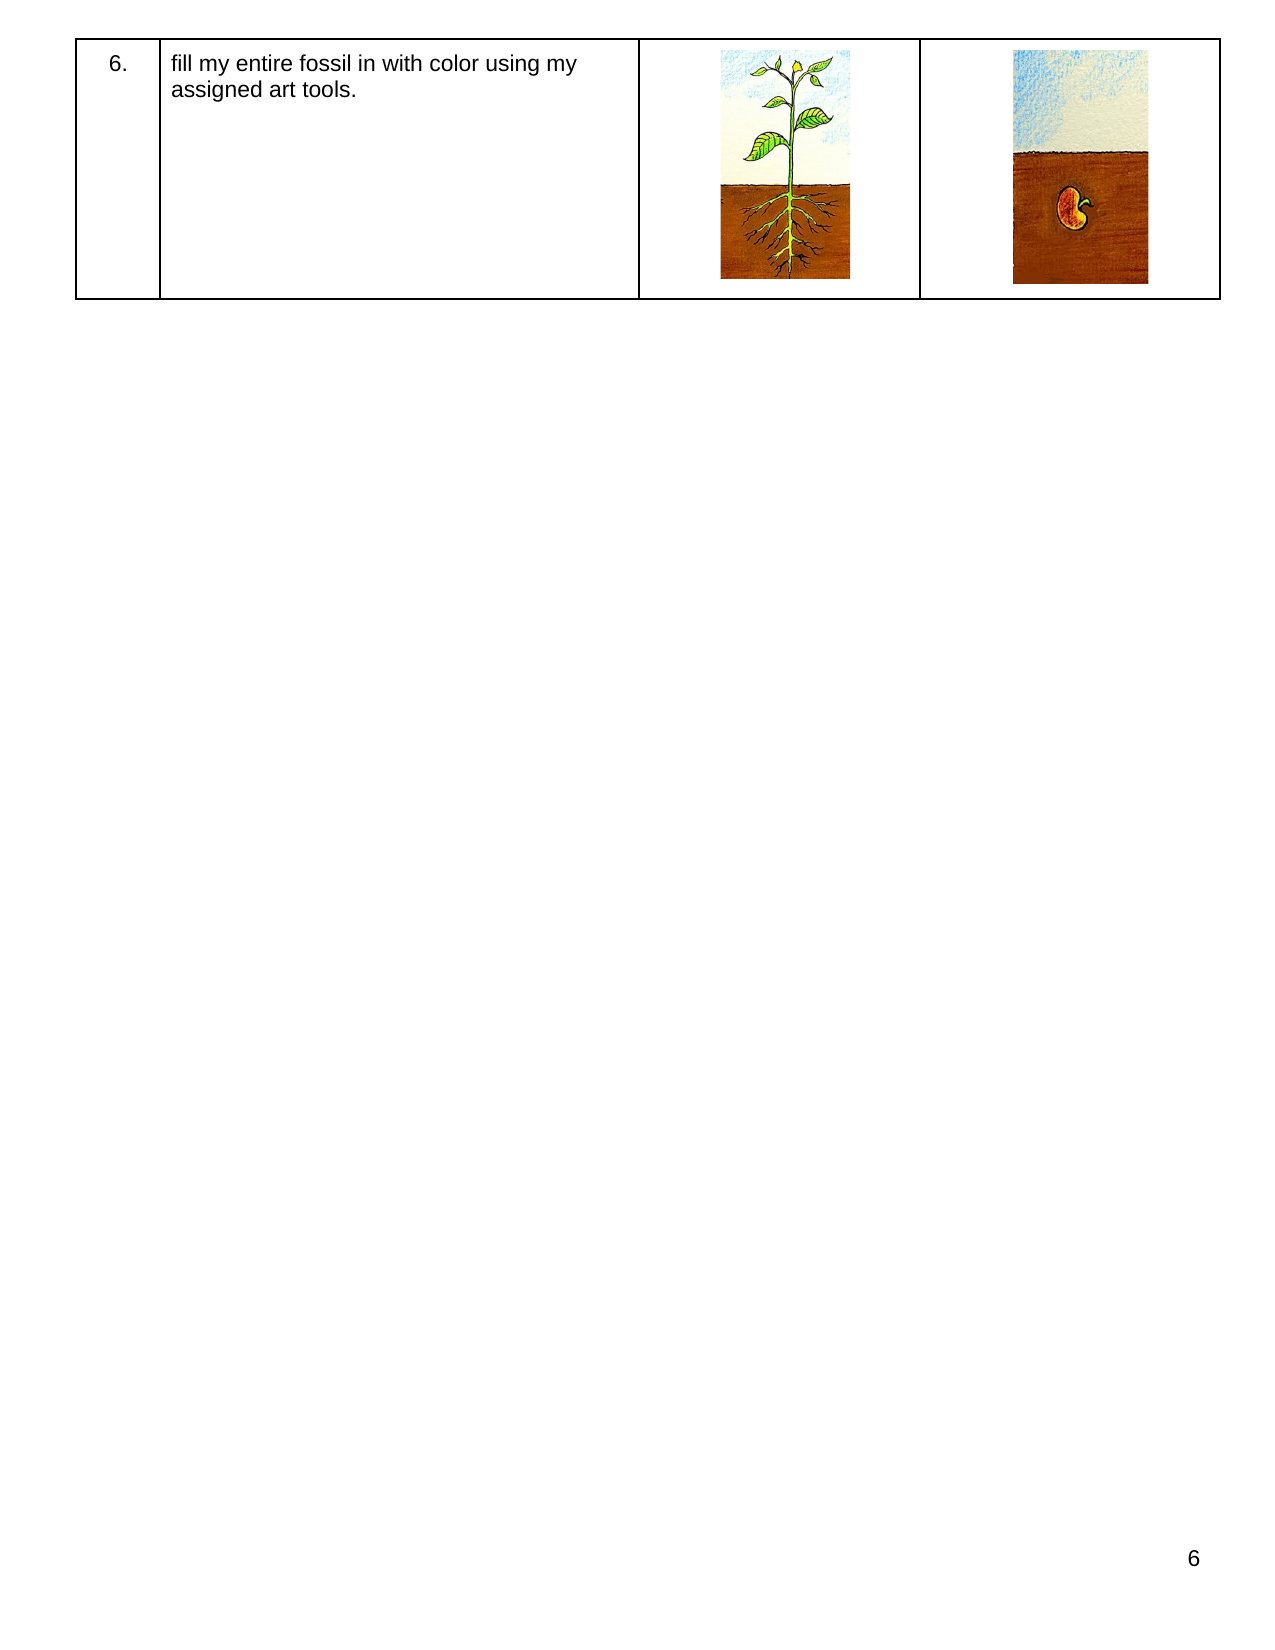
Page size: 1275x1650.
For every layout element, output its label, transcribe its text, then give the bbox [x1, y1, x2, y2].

table_cell 6. [77, 40, 159, 298]
table_cell [640, 40, 919, 298]
table_cell fill my entire fossil in with color using my assigned art tools. [161, 40, 638, 298]
picture [720, 50, 851, 279]
picture [1013, 50, 1149, 284]
table_cell [921, 40, 1219, 298]
